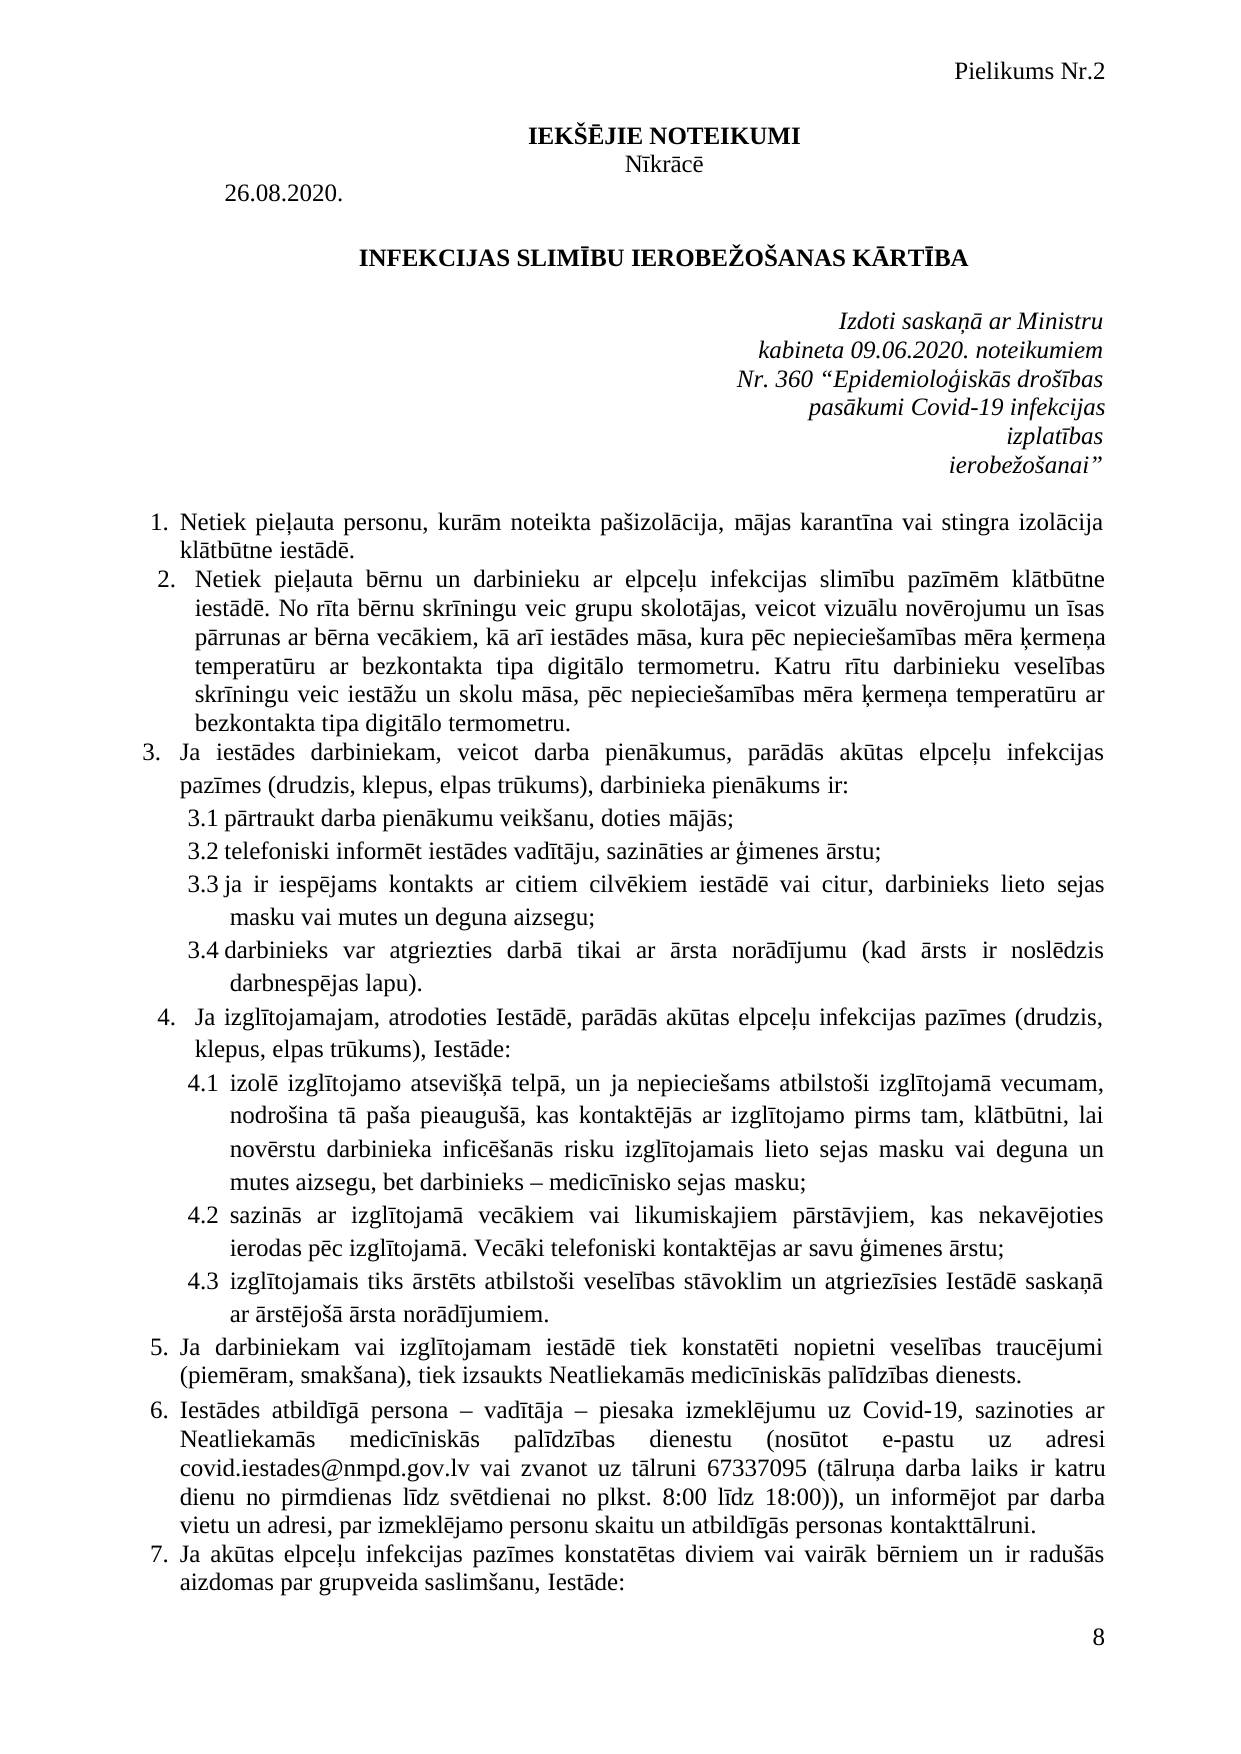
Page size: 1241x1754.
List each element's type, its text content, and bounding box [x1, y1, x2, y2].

list Iestādes atbildīgā persona – vadītāja – piesaka izmeklējumu uz Covid-19, sazinoties ar Neatliekamās medicīniskās palīdzības dienestu (nosūtot e-pastu uz adresi covid.iestades@nmpd.gov.lv vai zvanot uz tālruni 67337095 (tālruņa darba laiks ir katru dienu no pirmdienas līdz svētdienai no plkst. 8:00 līdz 18:00)), un informējot par darba vietu un adresi, par izmeklējamo personu skaitu un atbildīgās personas kontakttālruni. [150, 1396, 1106, 1539]
text Pielikums Nr.2 [131, 56, 1105, 85]
list Netiek pieļauta personu, kurām noteikta pašizolācija, mājas karantīna vai stingra izolācija klātbūtne iestādē. [150, 508, 1104, 564]
list izolē izglītojamo atsevišķā telpā, un ja nepieciešams atbilstoši izglītojamā vecumam, nodrošina tā paša pieaugušā, kas kontaktējās ar izglītojamo pirms tam, klātbūtni, lai novērstu darbinieka inficēšanās risku izglītojamais lieto sejas masku vai deguna un mutes aizsegu, bet darbinieks – medicīnisko sejas masku; [187, 1068, 1104, 1195]
list Ja darbiniekam vai izglītojamam iestādē tiek konstatēti nopietni veselības traucējumi (piemēram, smakšana), tiek izsaukts Neatliekamās medicīniskās palīdzības dienests. [150, 1332, 1104, 1389]
list ja ir iespējams kontakts ar citiem cilvēkiem iestādē vai citur, darbinieks lieto sejas masku vai mutes un deguna aizsegu; [187, 869, 1104, 931]
text Nīkrācē [222, 150, 1106, 178]
list pārtraukt darba pienākumu veikšanu, doties mājās; [187, 803, 1117, 832]
subtitle IEKŠĒJIE NOTEIKUMI [222, 121, 1106, 150]
list Netiek pieļauta bērnu un darbinieku ar elpceļu infekcijas slimību pazīmēm klātbūtne iestādē. No rīta bērnu skrīningu veic grupu skolotājas, veicot vizuālu novērojumu un īsas pārrunas ar bērna vecākiem, kā arī iestādes māsa, kura pēc nepieciešamības mēra ķermeņa temperatūru ar bezkontakta tipa digitālo termometru. Katru rītu darbinieku veselības skrīningu veic iestāžu un skolu māsa, pēc nepieciešamības mēra ķermeņa temperatūru ar bezkontakta tipa digitālo termometru. [157, 564, 1106, 737]
list Ja iestādes darbiniekam, veicot darba pienākumus, parādās akūtas elpceļu infekcijas pazīmes (drudzis, klepus, elpas trūkums), darbinieka pienākums ir: [142, 737, 1105, 799]
subtitle INFEKCIJAS SLIMĪBU IEROBEŽOŠANAS KĀRTĪBA [359, 243, 1117, 272]
list izglītojamais tiks ārstēts atbilstoši veselības stāvoklim un atgriezīsies Iestādē saskaņā ar ārstējošā ārsta norādījumiem. [187, 1266, 1104, 1328]
list Ja akūtas elpceļu infekcijas pazīmes konstatētas diviem vai vairāk bērniem un ir radušās aizdomas par grupveida saslimšanu, Iestāde: [150, 1540, 1104, 1596]
list darbinieks var atgriezties darbā tikai ar ārsta norādījumu (kad ārsts ir noslēdzis darbnespējas lapu). [187, 936, 1104, 997]
text 26.08.2020. [222, 178, 345, 207]
text Izdoti saskaņā ar Ministru kabineta 09.06.2020. noteikumiem Nr. 360 “Epidemioloģiskās drošības pasākumi Covid-19 infekcijas izplatības [719, 306, 1106, 450]
list Ja izglītojamajam, atrodoties Iestādē, parādās akūtas elpceļu infekcijas pazīmes (drudzis, klepus, elpas trūkums), Iestāde: [157, 1002, 1104, 1063]
text ierobežošanai” [131, 450, 1105, 479]
list telefoniski informēt iestādes vadītāju, sazināties ar ģimenes ārstu; [187, 836, 1117, 865]
list sazinās ar izglītojamā vecākiem vai likumiskajiem pārstāvjiem, kas nekavējoties ierodas pēc izglītojamā. Vecāki telefoniski kontaktējas ar savu ģimenes ārstu; [187, 1200, 1104, 1262]
